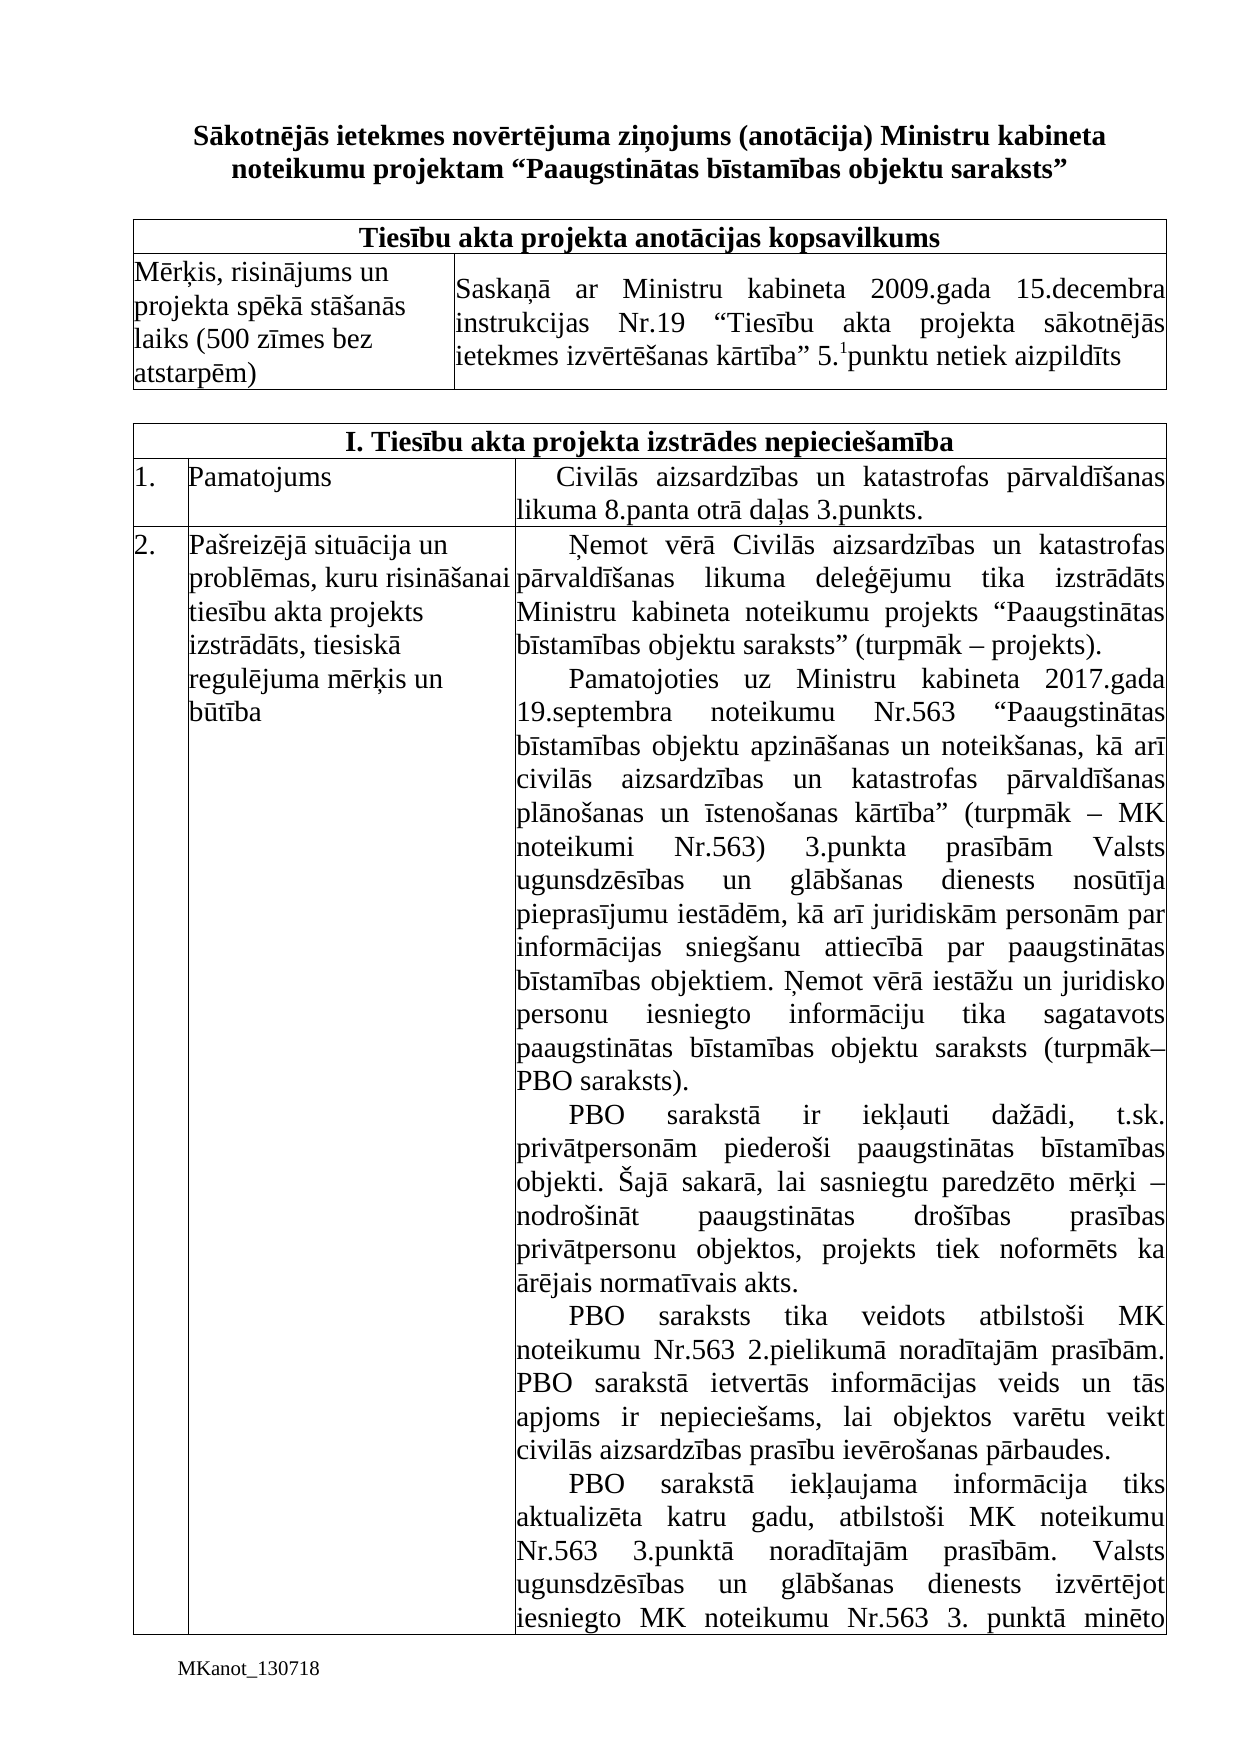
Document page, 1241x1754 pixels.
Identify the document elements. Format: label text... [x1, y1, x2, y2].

table_cell 2. [134, 527, 188, 1634]
text Sākotnējās ietekmes novērtējuma (anotācija) Ministru kabineta noteikumu projektam “Paaugstinātas bīstamības objektu saraksts” [177, 118, 1122, 185]
table_cell Saskaņā ar Ministru kabineta 2009.gada 15.decembra instrukcijas Nr.19 “Tiesību akta projekta sākotnējās ietekmes izvērtēšanas kārtība” 5.1punktu netiek aizpildīts [455, 254, 1166, 388]
table_cell Civilās aizsardzības un katastrofas pārvaldīšanas likuma 8.panta otrā daļas 3.punkts. [516, 459, 1166, 526]
table_cell 1. [134, 459, 188, 526]
table_header I. Tiesību akta projekta izstrādes nepieciešamība [134, 424, 1166, 458]
table_cell Pamatojums [189, 459, 515, 526]
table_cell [516, 527, 1166, 1634]
table_header Tiesību akta projekta anotācijas kopsavilkums [134, 220, 1166, 253]
table_cell Mērķis, risinājums un projekta spēkā stāšanās laiks (500 zīmes bez atstarpēm) [134, 254, 454, 388]
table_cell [189, 527, 515, 1634]
